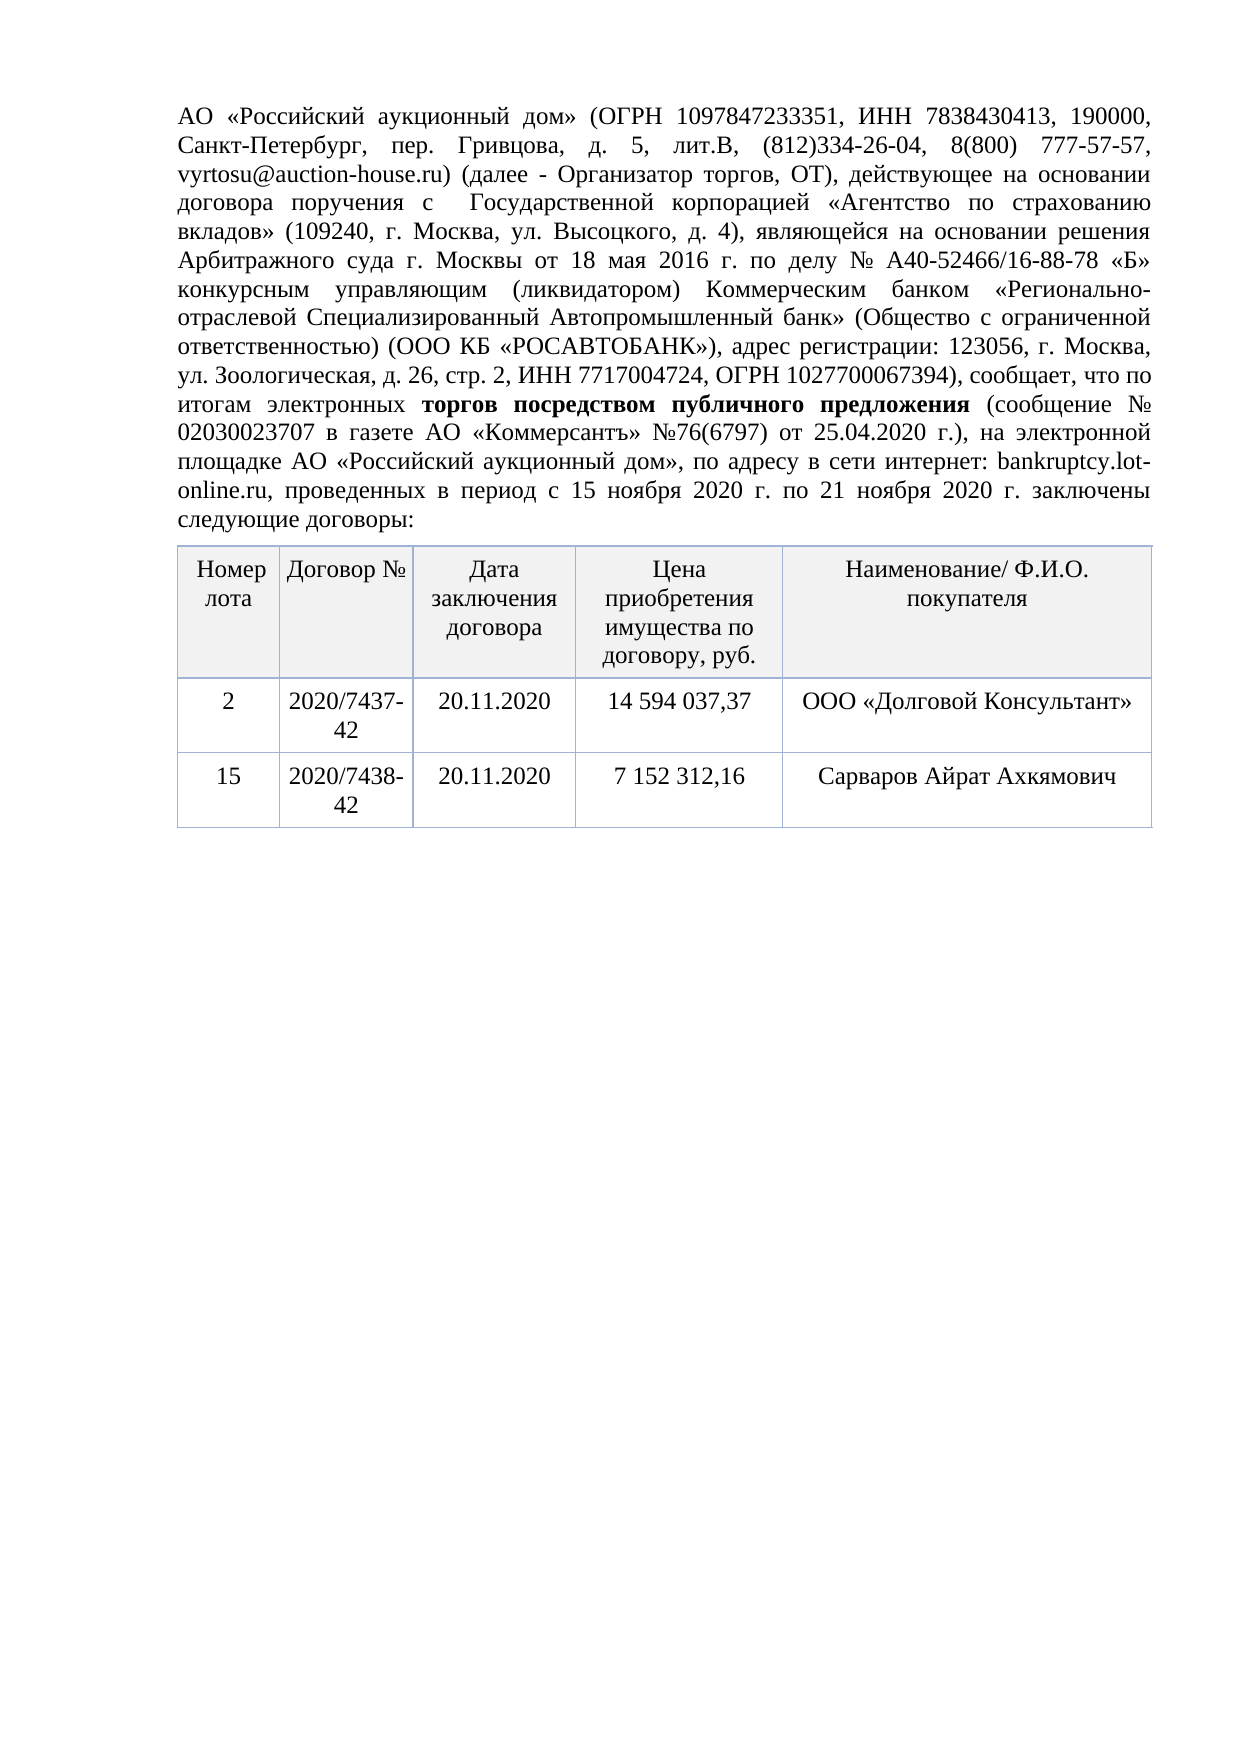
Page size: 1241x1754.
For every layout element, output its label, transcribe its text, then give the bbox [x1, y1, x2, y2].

table_cell 7 152 312,16 [576, 753, 782, 826]
table_cell 2020/7438-42 [280, 753, 412, 826]
table_cell ООО «Долговой Консультант» [783, 679, 1151, 752]
table_cell 2020/7437-42 [280, 679, 412, 752]
table_cell 2 [178, 679, 279, 752]
table_cell Сарваров Айрат Ахкямович [783, 753, 1151, 826]
table_cell 14 594 037,37 [576, 679, 782, 752]
text АО «Российский аукционный дом» (ОГРН 1097847233351, ИНН 7838430413, 190000, Санкт-Петербург, пер. Гривцова, д. 5, лит.В, (812)334-26-04, 8(800) 777-57-57, vyrtosu@auction-house.ru) (далее - Организатор торгов, ОТ), действующее на основании договора поручения с Государственной корпорацией «Агентство по страхованию вкладов» (109240, г. Москва, ул. Высоцкого, д. 4), являющейся на основании решения Арбитражного суда г. Москвы от 18 мая 2016 г. по делу № А40-52466/16-88-78 «Б» конкурсным управляющим (ликвидатором) Коммерческим банком «Регионально-отраслевой Специализированный Автопромышленный банк» (Общество с ограниченной ответственностью) (ООО КБ «РОСАВТОБАНК»), адрес регистрации: 123056, г. Москва, ул. Зоологическая, д. 26, стр. 2, ИНН 7717004724, ОГРН 1027700067394), сообщает, что по итогам электронных торгов посредством публичного предложения (сообщение № 02030023707 в газете АО «Коммерсантъ» №76(6797) от 25.04.2020 г.), на электронной площадке АО «Российский аукционный дом», по адресу в сети интернет: bankruptcy.lot-online.ru, проведенных в период с 15 ноября 2020 г. по 21 ноября 2020 г. заключены следующие договоры: [177, 101, 1152, 532]
table_cell 15 [178, 753, 279, 826]
table_header Дата заключения договора [414, 547, 575, 677]
table_header Наименование/ Ф.И.О. покупателя [783, 547, 1151, 677]
table_cell 20.11.2020 [414, 753, 575, 826]
table_header Цена приобретения имущества по договору, руб. [576, 547, 782, 677]
table_cell 20.11.2020 [414, 679, 575, 752]
table_header Договор № [280, 547, 412, 677]
table_header Номер лота [178, 547, 279, 677]
